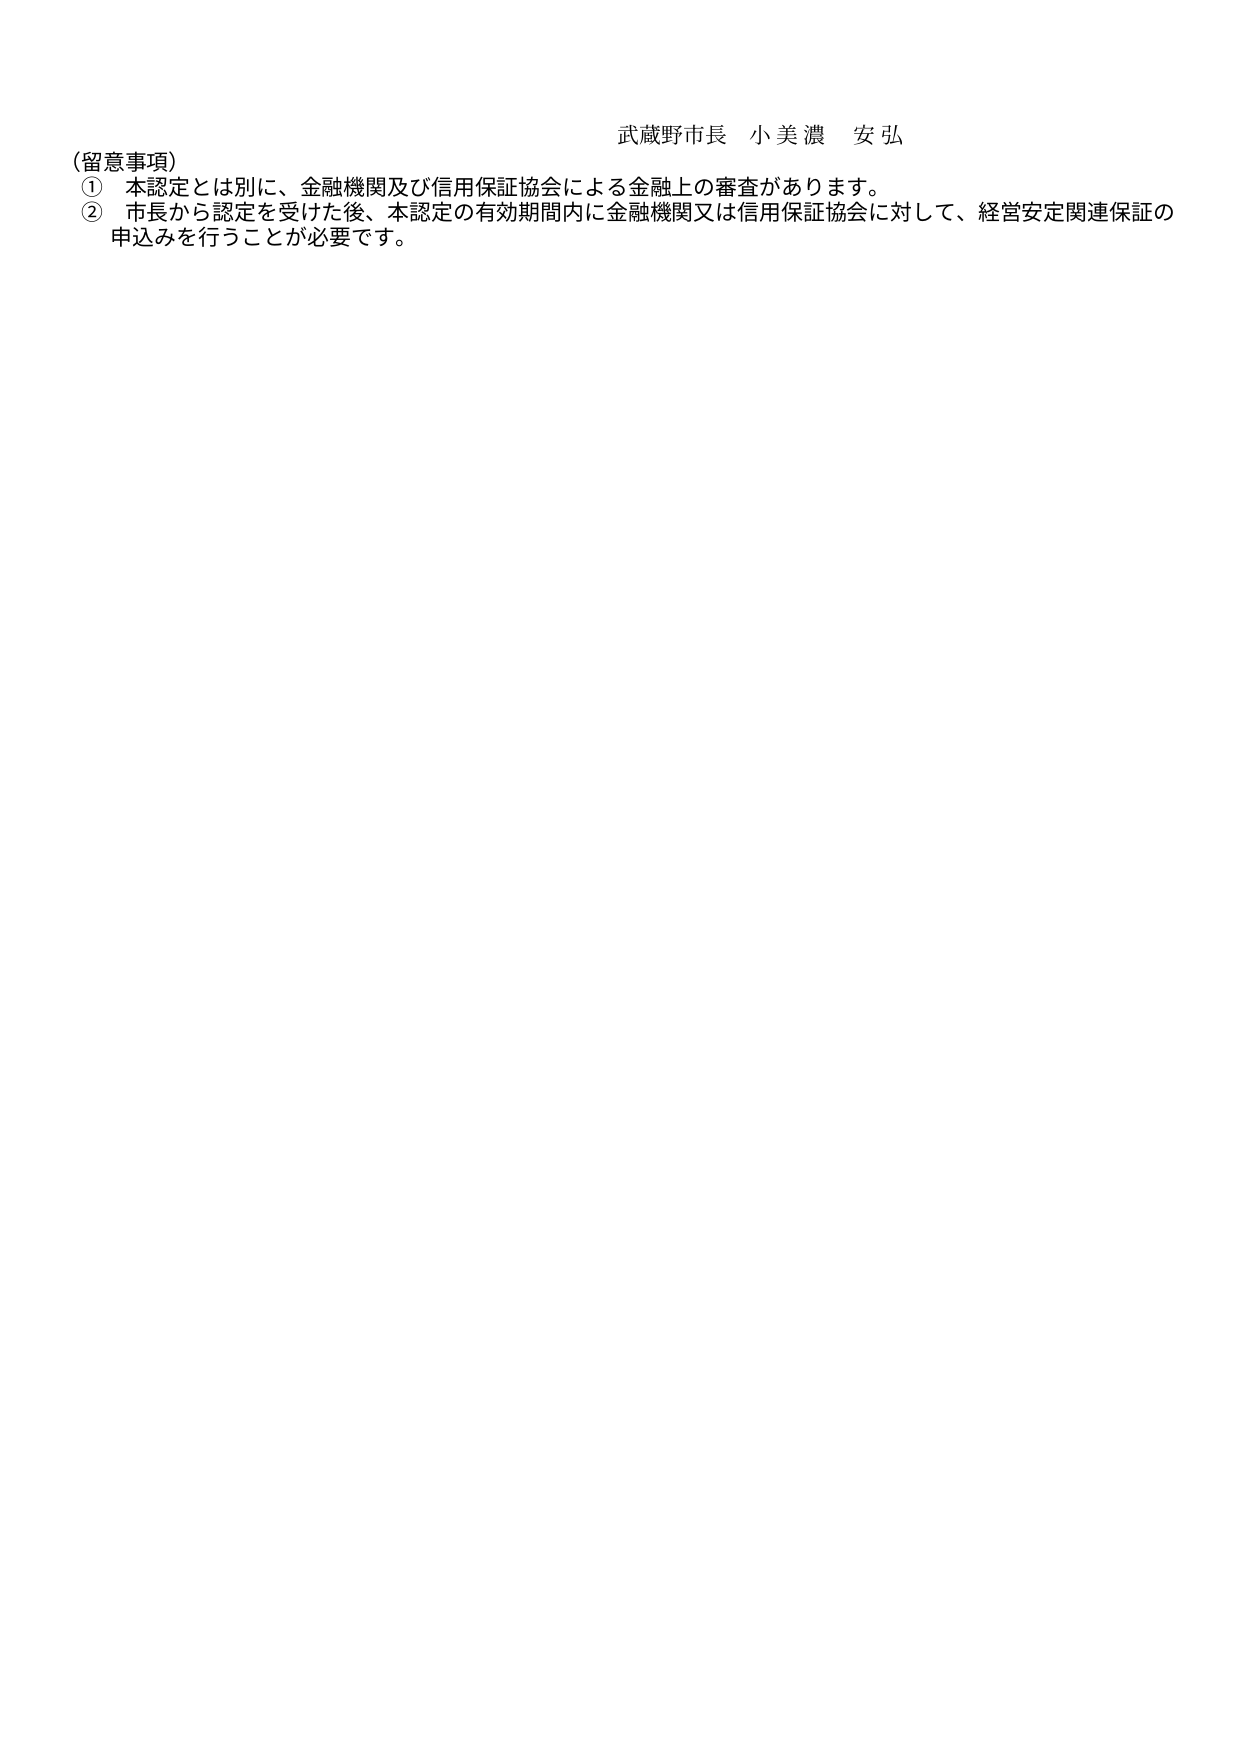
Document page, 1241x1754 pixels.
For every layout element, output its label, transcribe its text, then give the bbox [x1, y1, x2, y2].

text 武蔵野市長 小 美 濃 安 弘 [59, 118, 1181, 149]
text ② 市長から認定を受けた後、本認定の有効期間内に金融機関又は信用保証協会に対して、経営安定関連保証の申込みを行うことが必要です。 [59, 201, 1181, 251]
text ① 本認定とは別に、金融機関及び信用保証協会による金融上の審査があります。 [59, 175, 1181, 201]
text （留意事項） [59, 149, 1181, 175]
